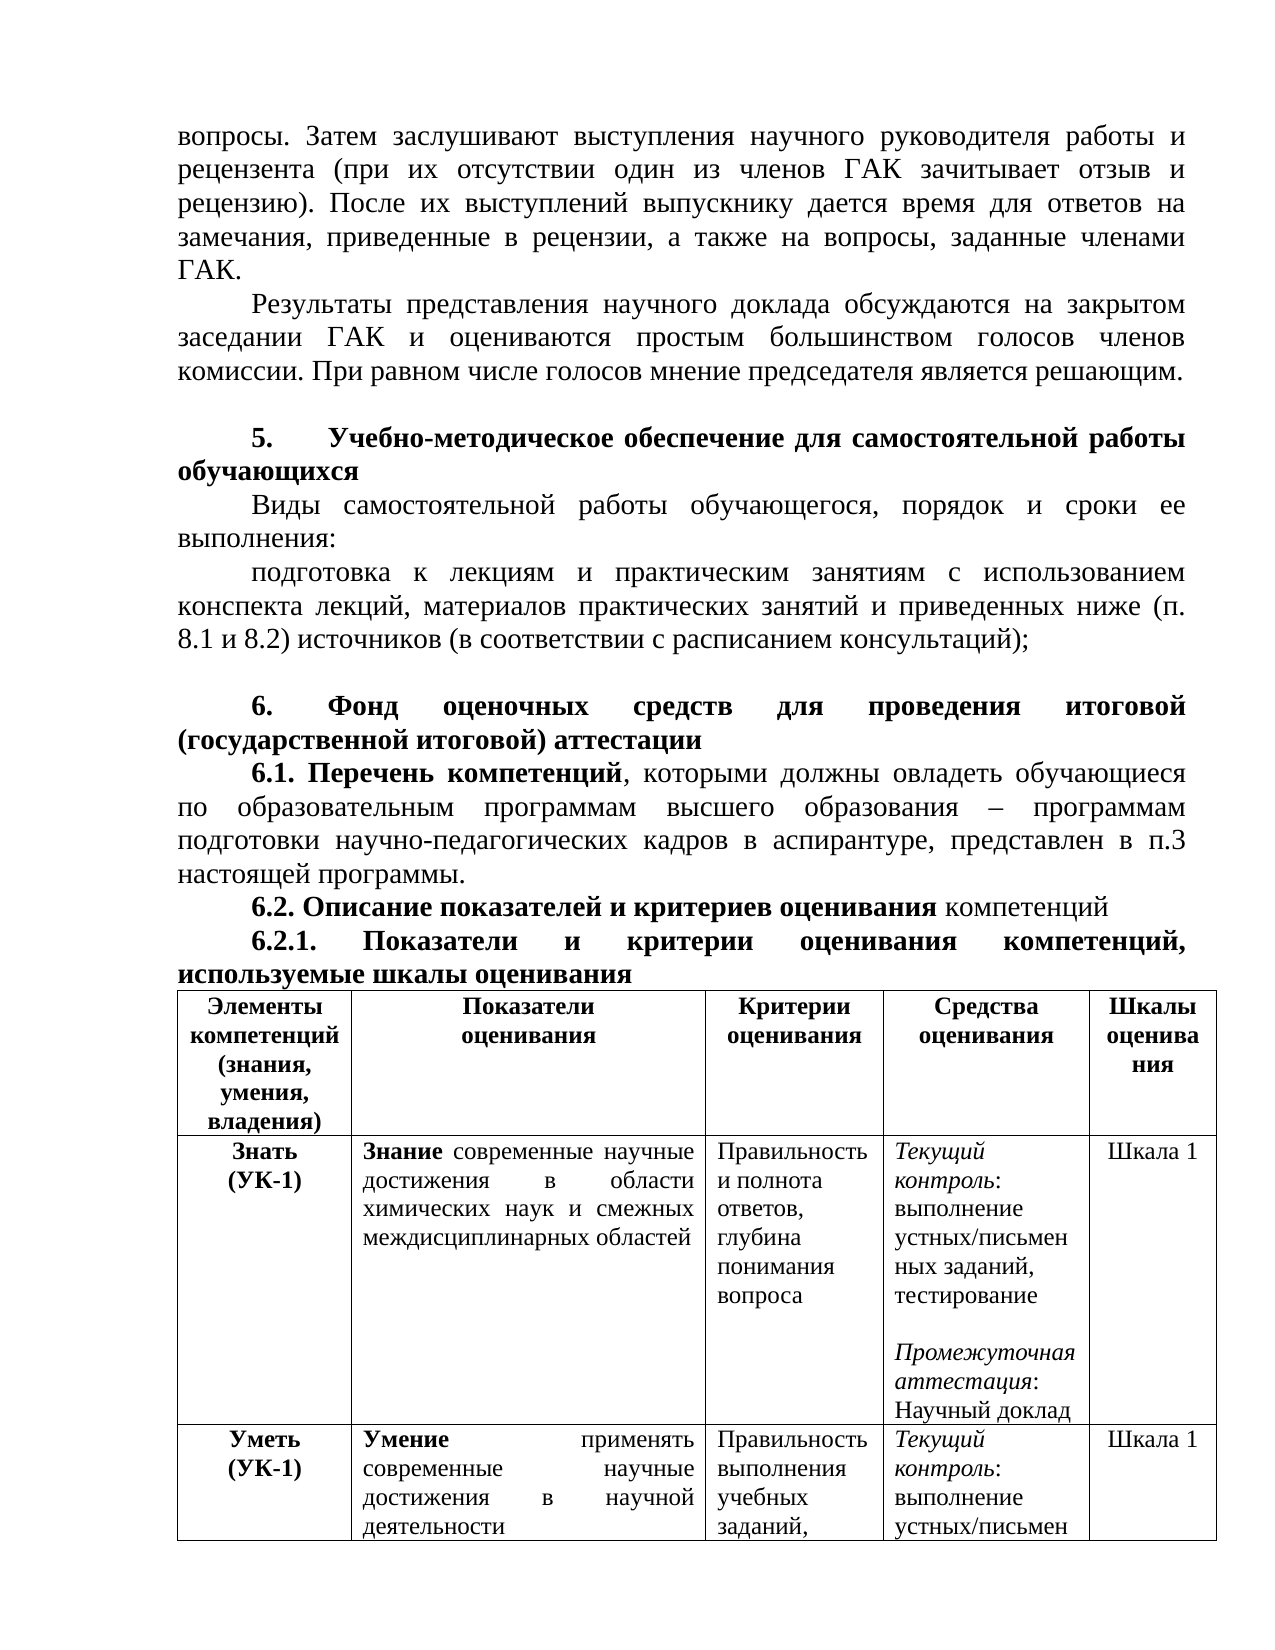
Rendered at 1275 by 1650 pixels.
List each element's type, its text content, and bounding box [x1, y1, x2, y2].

list Фонд оценочных средств для проведения итоговой (государственной итоговой) аттестации [177, 688, 1186, 755]
text 6.2. Описание показателей и критериев оценивания компетенций [177, 889, 1186, 923]
table_cell Текущий контроль: выполнение устных/письменных заданий, тестирование Промежуточная аттестация: Научный доклад [884, 1136, 1089, 1423]
text 6.1. Перечень компетенций, которыми должны овладеть обучающиеся по образовательным программам высшего образования – программам подготовки научно-педагогических кадров в аспирантуре, представлен в п.3 настоящей программы. [177, 755, 1186, 889]
table_cell Шкала 1 [1090, 1136, 1216, 1423]
text Результаты представления научного доклада обсуждаются на закрытом заседании ГАК и оцениваются простым большинством голосов членов комиссии. При равном числе голосов мнение председателя является решающим. [177, 286, 1186, 386]
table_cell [884, 1425, 1089, 1539]
text 6.2.1. Показатели и критерии оценивания компетенций, используемые шкалы оценивания [177, 923, 1186, 990]
table_header Элементы компетенций (знания, умения, владения) [178, 991, 351, 1135]
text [177, 118, 1186, 286]
table_cell Знать (УК-1) [178, 1136, 351, 1423]
text подготовка к лекциям и практическим занятиям с использованием конспекта лекций, материалов практических занятий и приведенных ниже (п. 8.1 и 8.2) источников (в соответствии с расписанием консультаций); [177, 554, 1186, 655]
table_header Шкалы оценивания [1090, 991, 1216, 1135]
table_cell Правильность и полнота ответов, глубина понимания вопроса [706, 1136, 883, 1423]
table_header Средства оценивания [884, 991, 1089, 1135]
table_cell Знание современные научные достижения в области химических наук и смежных междисциплинарных областей [352, 1136, 705, 1423]
list Учебно-методическое обеспечение для самостоятельной работы обучающихся [177, 420, 1186, 487]
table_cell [706, 1425, 883, 1539]
table_header Критерии оценивания [706, 991, 883, 1135]
text Виды самостоятельной работы обучающегося, порядок и сроки ее выполнения: [177, 487, 1186, 554]
table_header Показатели оценивания [352, 991, 705, 1135]
table_cell Уметь (УК-1) [178, 1425, 351, 1539]
table_cell Шкала 1 [1090, 1425, 1216, 1539]
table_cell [352, 1425, 705, 1539]
